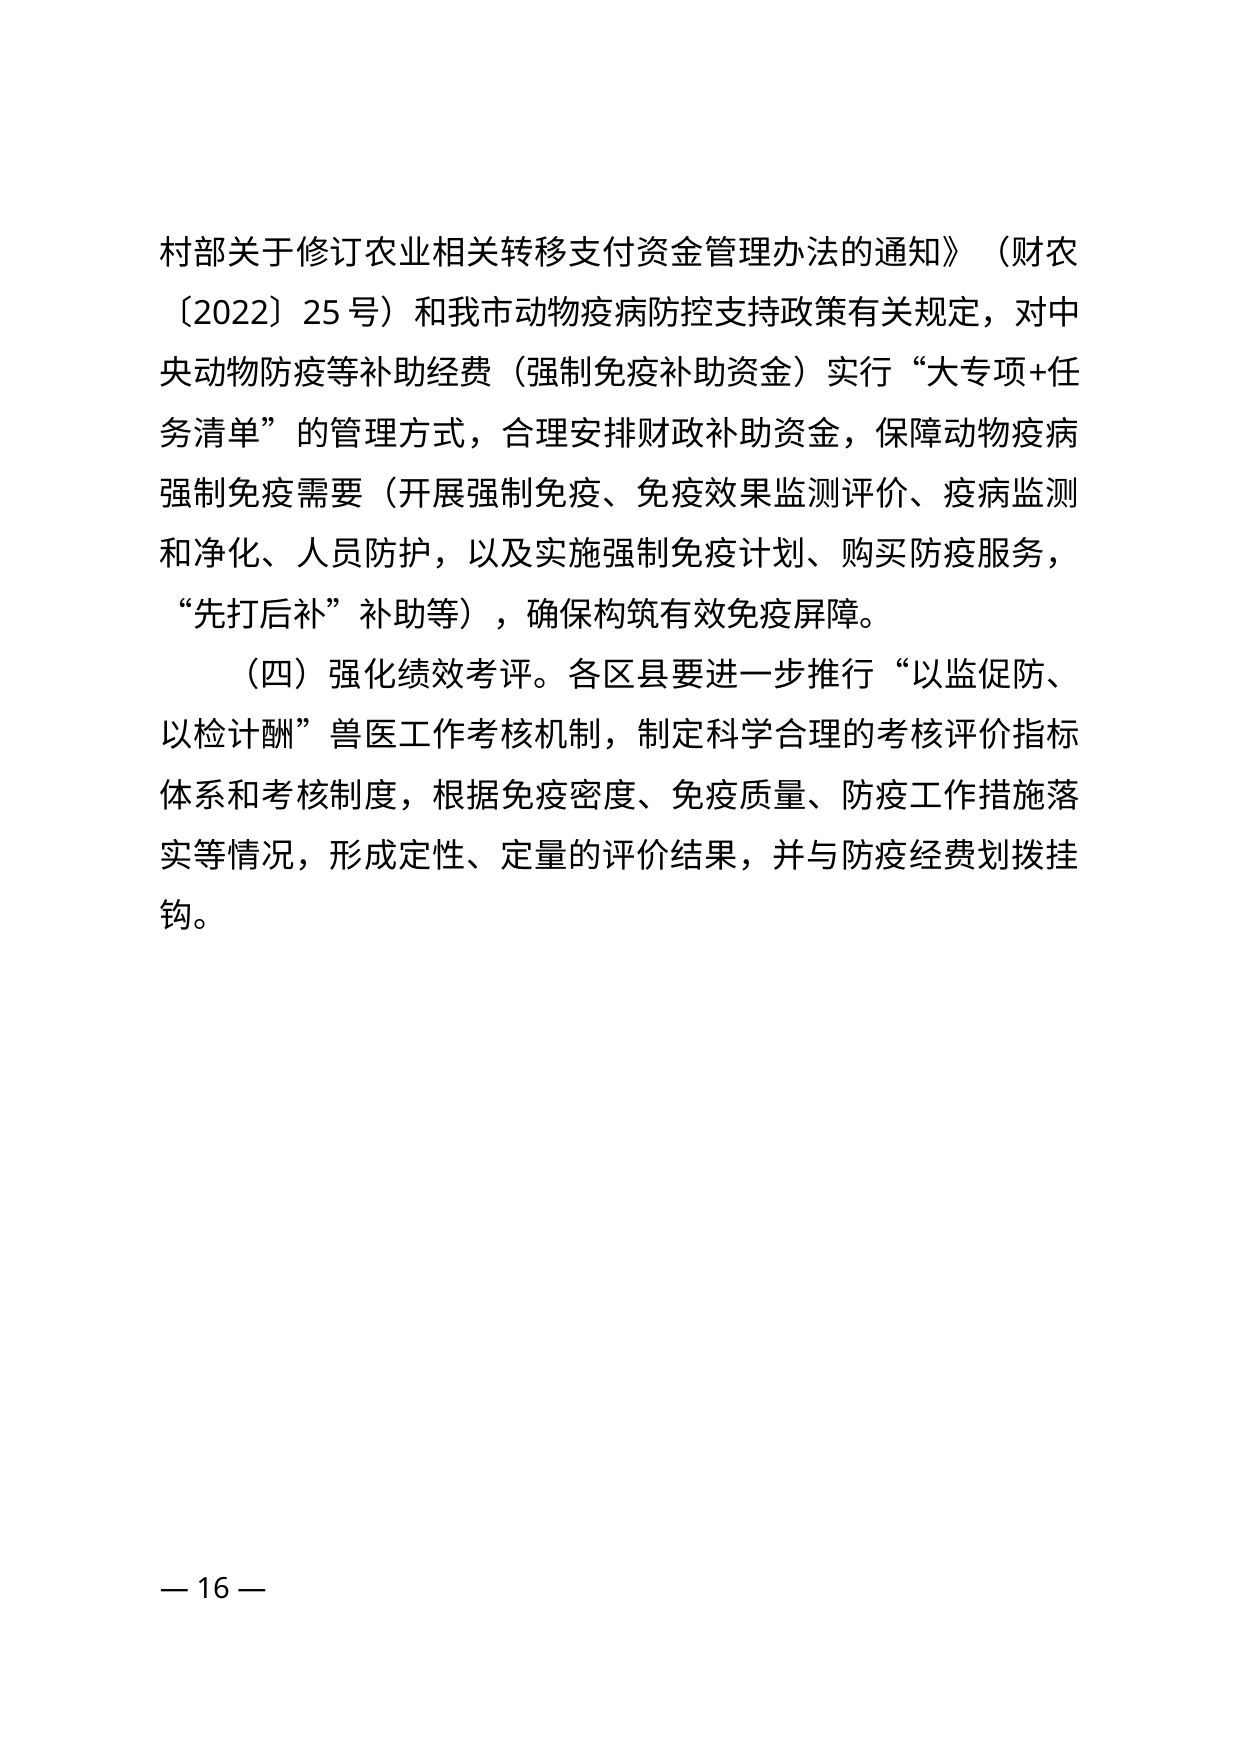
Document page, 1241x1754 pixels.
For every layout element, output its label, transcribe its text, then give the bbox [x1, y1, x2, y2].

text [159, 219, 1081, 642]
text （四）强化绩效考评。各区县要进一步推行“以监促防、以检计酬”兽医工作考核机制，制定科学合理的考核评价指标体系和考核制度，根据免疫密度、免疫质量、防疫工作措施落实等情况，形成定性、定量的评价结果，并与防疫经费划拨挂钩。 [159, 642, 1081, 943]
